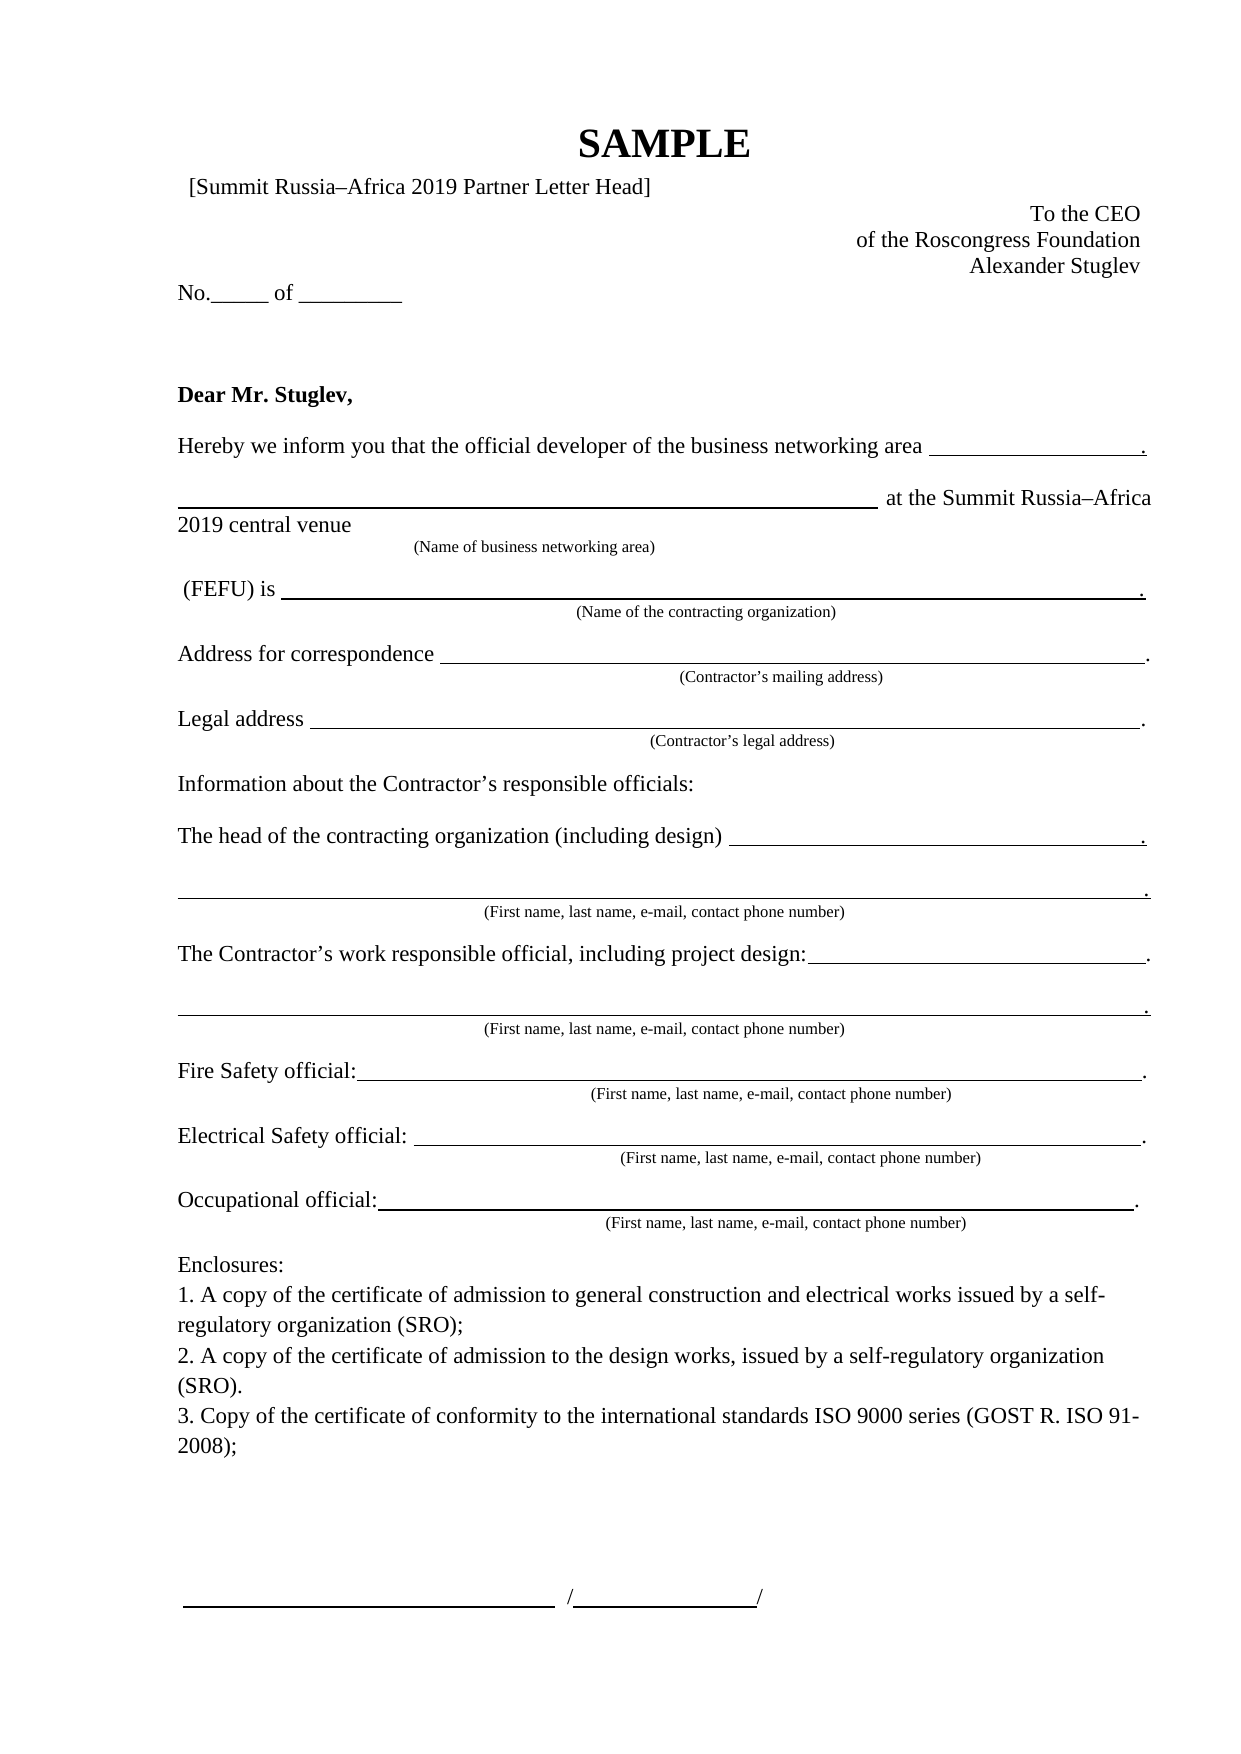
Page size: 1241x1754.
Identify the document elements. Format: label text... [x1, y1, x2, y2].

text 2. A copy of the certificate of admission to the design works, issued by a self-regulatory organization (SRO). [177, 1342, 1152, 1398]
text / / [177, 1583, 1152, 1610]
table_header To the CEO of the Roscongress Foundation Alexander Stuglev [664, 173, 1152, 279]
text Occupational official: . [177, 1186, 1152, 1213]
text Electrical Safety official: . [177, 1122, 1152, 1148]
text The Contractor’s work responsible official, including project design: . [177, 940, 1152, 966]
text Dear Mr. Stuglev, [177, 381, 1152, 407]
text (First name, last name, e-mail, contact phone number) [177, 1083, 1152, 1103]
text (Contractor’s mailing address) [177, 667, 1152, 686]
text (Name of the contracting organization) [177, 602, 1152, 621]
text Fire Safety official: . [177, 1057, 1152, 1083]
text 3. Copy of the certificate of conformity to the international standards ISO 9000 series (GOST R. ISO 91-2008); [177, 1402, 1152, 1459]
text 1. A copy of the certificate of admission to general construction and electrical works issued by a self-regulatory organization (SRO); [177, 1281, 1152, 1338]
text No._____ of _________ [177, 279, 1152, 305]
text (First name, last name, e-mail, contact phone number) [177, 1148, 1152, 1167]
text Information about the Contractor’s responsible officials: [177, 769, 1152, 796]
text (First name, last name, e-mail, contact phone number) [177, 1213, 1152, 1232]
text . [177, 992, 1152, 1019]
text Hereby we inform you that the official developer of the business networking area . [177, 432, 1152, 458]
text SAMPLE [177, 118, 1152, 166]
text (First name, last name, e-mail, contact phone number) [177, 1019, 1152, 1038]
text Legal address . [177, 705, 1152, 731]
text at the Summit Russia–Africa 2019 central venue [177, 484, 1152, 537]
text (First name, last name, e-mail, contact phone number) [177, 901, 1152, 921]
text (Contractor’s legal address) [177, 731, 1152, 750]
text (FEFU) is . [177, 576, 1152, 602]
text (Name of business networking area) [177, 537, 1152, 556]
table_header [Summit Russia–Africa 2019 Partner Letter Head] [177, 173, 664, 279]
text . [177, 875, 1152, 901]
text Enclosures: [177, 1251, 1152, 1277]
text The head of the contracting organization (including design) . [177, 822, 1152, 849]
text Address for correspondence . [177, 640, 1152, 667]
